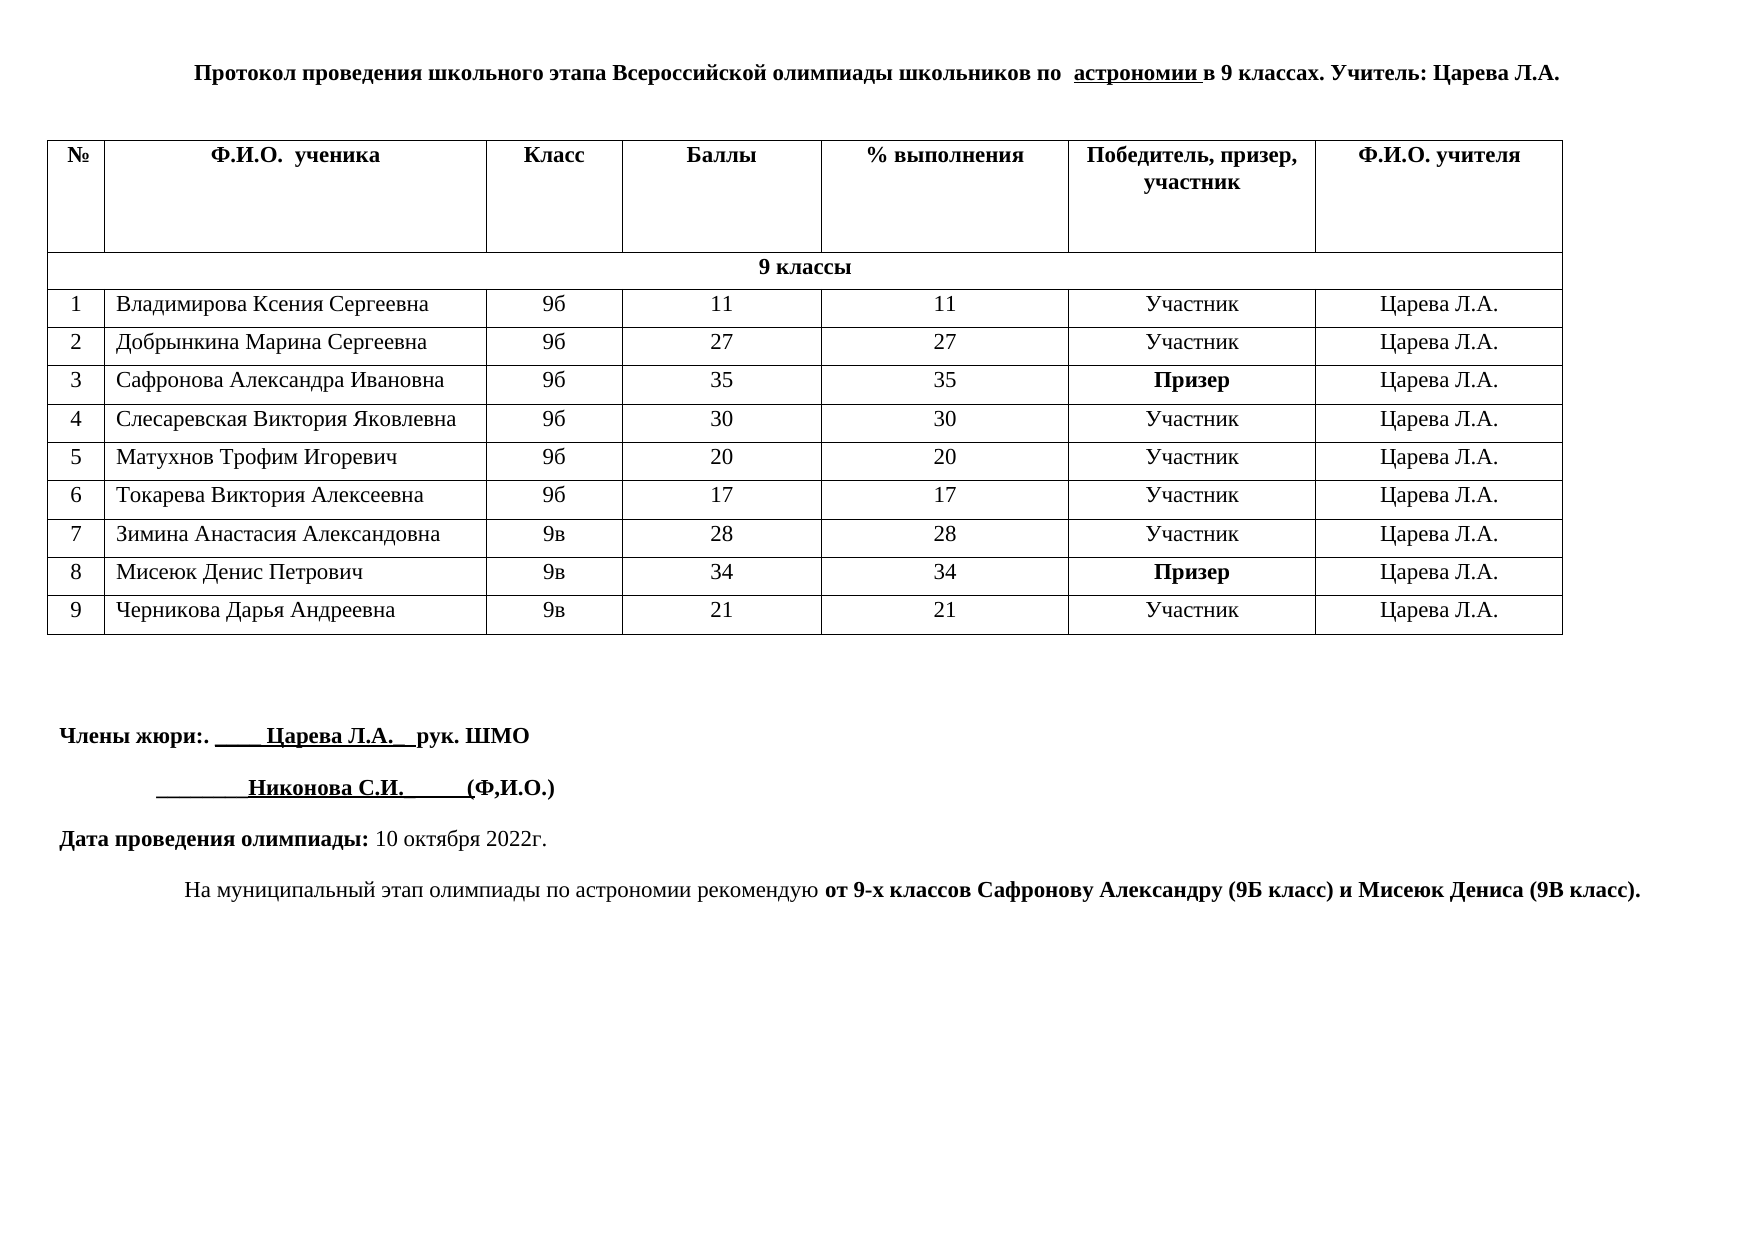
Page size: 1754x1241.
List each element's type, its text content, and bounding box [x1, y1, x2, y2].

table_cell 7 [48, 520, 104, 557]
table_header Класс [487, 141, 622, 252]
table_cell Участник [1069, 405, 1315, 442]
text ________Никонова С.И._ (Ф,И.О.) [59, 774, 1695, 800]
table_cell Токарева Виктория Алексеевна [105, 481, 486, 519]
table_cell Добрынкина Марина Сергеевна [105, 328, 486, 365]
table_header % выполнения [822, 141, 1068, 252]
table_cell 9б [487, 328, 622, 365]
table_cell Царева Л.А. [1316, 596, 1562, 634]
table_cell 34 [623, 558, 821, 595]
table_cell 28 [822, 520, 1068, 557]
table_cell 20 [822, 443, 1068, 480]
table_cell Сафронова Александра Ивановна [105, 366, 486, 404]
table_cell 35 [623, 366, 821, 404]
table_cell Призер [1069, 558, 1315, 595]
table_cell Царева Л.А. [1316, 520, 1562, 557]
table_cell 21 [623, 596, 821, 634]
table_cell 27 [623, 328, 821, 365]
table_cell 20 [623, 443, 821, 480]
table_cell Владимирова Ксения Сергеевна [105, 290, 486, 327]
table_cell 9б [487, 443, 622, 480]
table_cell 2 [48, 328, 104, 365]
table_cell 1 [48, 290, 104, 327]
table_cell Участник [1069, 290, 1315, 327]
text Дата проведения олимпиады: 10 октября 2022г. [59, 825, 1695, 851]
table_cell 8 [48, 558, 104, 595]
table_cell Царева Л.А. [1316, 558, 1562, 595]
table_cell Черникова Дарья Андреевна [105, 596, 486, 634]
table_cell Царева Л.А. [1316, 405, 1562, 442]
table_cell 5 [48, 443, 104, 480]
text Протокол проведения школьного этапа Всероссийской олимпиады школьников по астрономии в 9 классах. Учитель: Царева Л.А. [59, 59, 1695, 85]
table_cell Участник [1069, 596, 1315, 634]
table_cell 9б [487, 290, 622, 327]
table_cell 9б [487, 366, 622, 404]
table_cell 3 [48, 366, 104, 404]
table_cell 21 [822, 596, 1068, 634]
table_header № [48, 141, 104, 252]
table_cell Матухнов Трофим Игоревич [105, 443, 486, 480]
table_cell 9в [487, 520, 622, 557]
table_cell Царева Л.А. [1316, 366, 1562, 404]
table_cell Участник [1069, 443, 1315, 480]
table_cell 35 [822, 366, 1068, 404]
table_header Ф.И.О. учителя [1316, 141, 1562, 252]
table_cell Царева Л.А. [1316, 481, 1562, 519]
table_cell 17 [623, 481, 821, 519]
table_cell Призер [1069, 366, 1315, 404]
table_cell Участник [1069, 520, 1315, 557]
table_cell 30 [822, 405, 1068, 442]
table_cell Участник [1069, 328, 1315, 365]
table_header Победитель, призер, участник [1069, 141, 1315, 252]
table_header Баллы [623, 141, 821, 252]
table_cell 11 [623, 290, 821, 327]
text Члены жюри:. ____ Царева Л.А._ рук. ШМО [59, 723, 1695, 749]
table_cell Мисеюк Денис Петрович [105, 558, 486, 595]
table_cell 9в [487, 558, 622, 595]
table_cell 9в [487, 596, 622, 634]
table_cell 4 [48, 405, 104, 442]
table_cell Царева Л.А. [1316, 290, 1562, 327]
table_cell Зимина Анастасия Александовна [105, 520, 486, 557]
table_cell 9 [48, 596, 104, 634]
table_cell Царева Л.А. [1316, 328, 1562, 365]
table_cell Царева Л.А. [1316, 443, 1562, 480]
table_cell 6 [48, 481, 104, 519]
table_cell 9б [487, 481, 622, 519]
table_header Ф.И.О. ученика [105, 141, 486, 252]
table_cell 9 классы [48, 253, 1562, 289]
table_cell 30 [623, 405, 821, 442]
table_cell Слесаревская Виктория Яковлевна [105, 405, 486, 442]
table_cell 34 [822, 558, 1068, 595]
table_cell 28 [623, 520, 821, 557]
table_cell Участник [1069, 481, 1315, 519]
table_cell 9б [487, 405, 622, 442]
table_cell 11 [822, 290, 1068, 327]
text На муниципальный этап олимпиады по астрономии рекомендую от 9-х классов Сафронову Александру (9Б класс) и Мисеюк Дениса (9В класс). [59, 876, 1695, 902]
table_cell 27 [822, 328, 1068, 365]
table_cell 17 [822, 481, 1068, 519]
